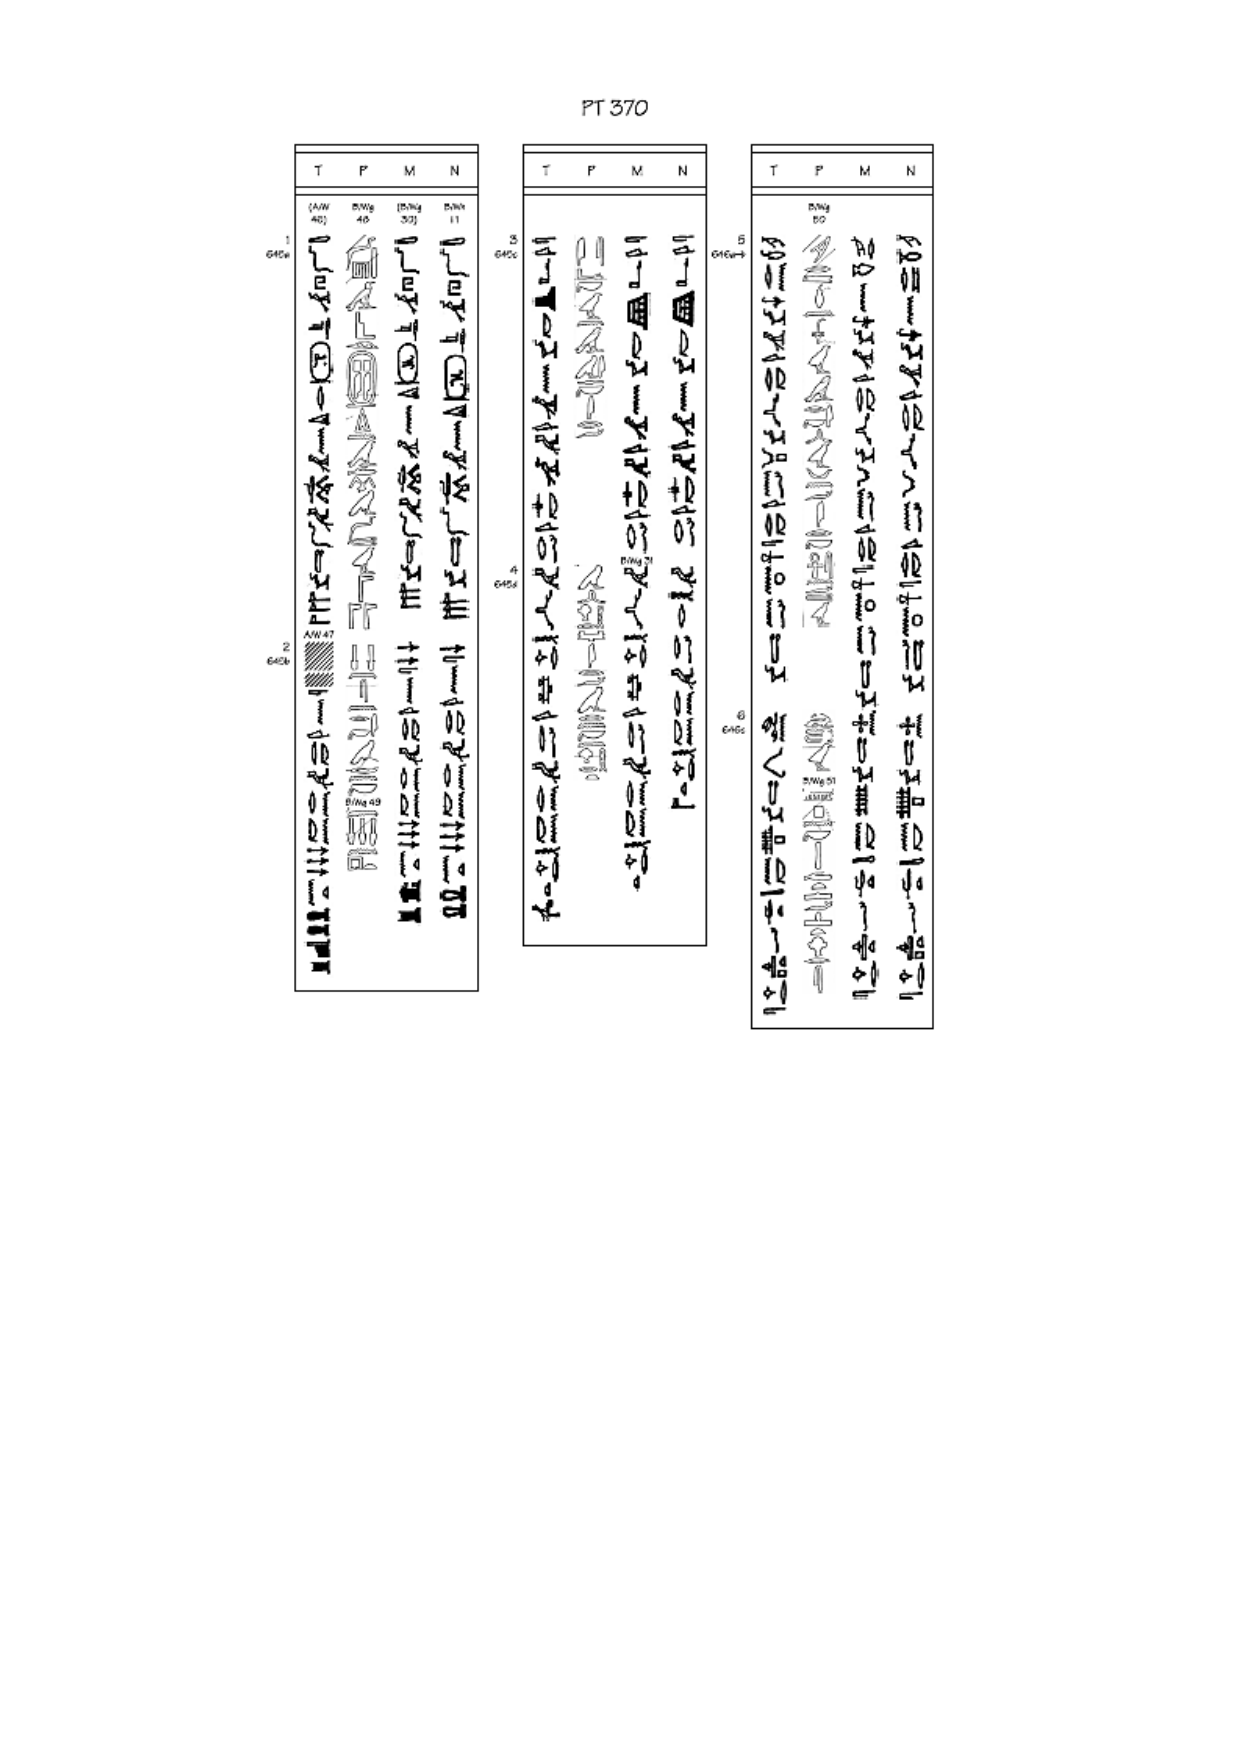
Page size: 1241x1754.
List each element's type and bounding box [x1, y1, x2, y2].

picture [254, 88, 970, 1039]
